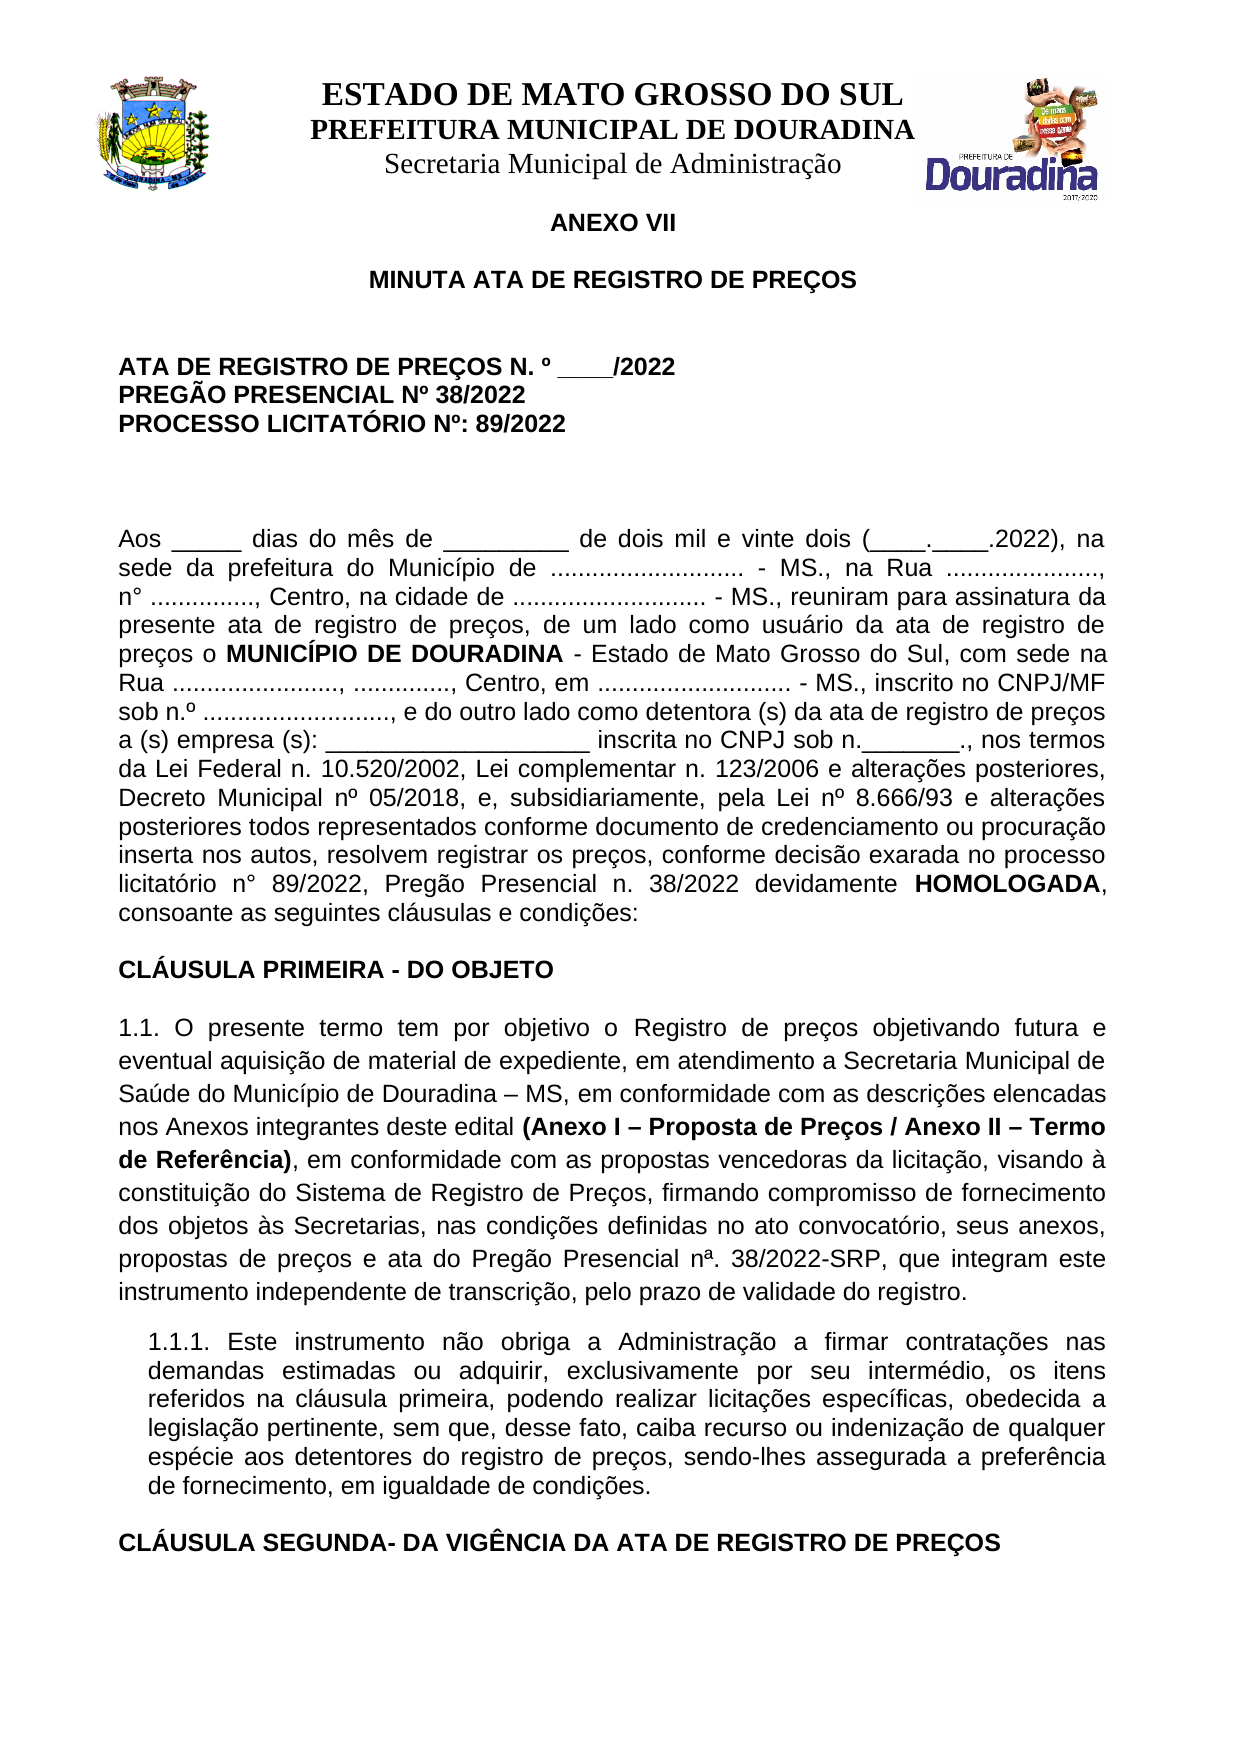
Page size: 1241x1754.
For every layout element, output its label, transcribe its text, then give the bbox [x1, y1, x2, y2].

text CLÁUSULA PRIMEIRA - DO OBJETO [118, 956, 1107, 984]
text MINUTA ATA DE REGISTRO DE PREÇOS [118, 266, 1107, 294]
text ATA DE REGISTRO DE PREÇOS N. º ____/2022 [118, 352, 1107, 381]
text Aos _____ dias do mês de _________ de dois mil e vinte dois (____.____.2022), na sede da prefeitura do Município de ............................ - MS., na Rua ......................, n° ..............., Centro, na cidade de ............................ - MS., reuniram para assinatura da presente ata de registro de preços, de um lado como usuário da ata de registro de preços o MUNICÍPIO DE DOURADINA - Estado de Mato Grosso do Sul, com sede na Rua ........................, .............., Centro, em ............................ - MS., inscrito no CNPJ/MF sob n.º ..........................., e do outro lado como detentora (s) da ata de registro de preços a (s) empresa (s): ___________________ inscrita no CNPJ sob n._______., nos termos da Lei Federal n. 10.520/2002, Lei complementar n. 123/2006 e alterações posteriores, Decreto Municipal nº 05/2018, e, subsidiariamente, pela Lei nº 8.666/93 e alterações posteriores todos representados conforme documento de credenciamento ou procuração inserta nos autos, resolvem registrar os preços, conforme decisão exarada no processo licitatório n° 89/2022, Pregão Presencial n. 38/2022 devidamente HOMOLOGADA, consoante as seguintes cláusulas e condições: [118, 524, 1107, 927]
text 1.1. O presente termo tem por objetivo o Registro de preços objetivando futura e eventual aquisição de material de expediente, em atendimento a Secretaria Municipal de Saúde do Município de Douradina – MS, em conformidade com as descrições elencadas nos Anexos integrantes deste edital (Anexo I – Proposta de Preços / Anexo II – Termo de Referência), em conformidade com as propostas vencedoras da licitação, visando à constituição do Sistema de Registro de Preços, firmando compromisso de fornecimento dos objetos às Secretarias, nas condições definidas no ato convocatório, seus anexos, propostas de preços e ata do Pregão Presencial nª. 38/2022-SRP, que integram este instrumento independente de transcrição, pelo prazo de validade do registro. [118, 1013, 1107, 1306]
text CLÁUSULA SEGUNDA- DA VIGÊNCIA DA ATA DE REGISTRO DE PREÇOS [118, 1528, 1107, 1557]
picture [915, 74, 1108, 204]
text 1.1.1. Este instrumento não obriga a Administração a firmar contratações nas demandas estimadas ou adquirir, exclusivamente por seu intermédio, os itens referidos na cláusula primeira, podendo realizar licitações específicas, obedecida a legislação pertinente, sem que, desse fato, caiba recurso ou indenização de qualquer espécie aos detentores do registro de preços, sendo-lhes assegurada a preferência de fornecimento, em igualdade de condições. [148, 1327, 1107, 1499]
text PROCESSO LICITATÓRIO Nº: 89/2022 [118, 409, 1107, 438]
text ANEXO VII [118, 208, 1107, 237]
picture [86, 63, 218, 201]
text PREGÃO PRESENCIAL Nº 38/2022 [118, 381, 1107, 409]
